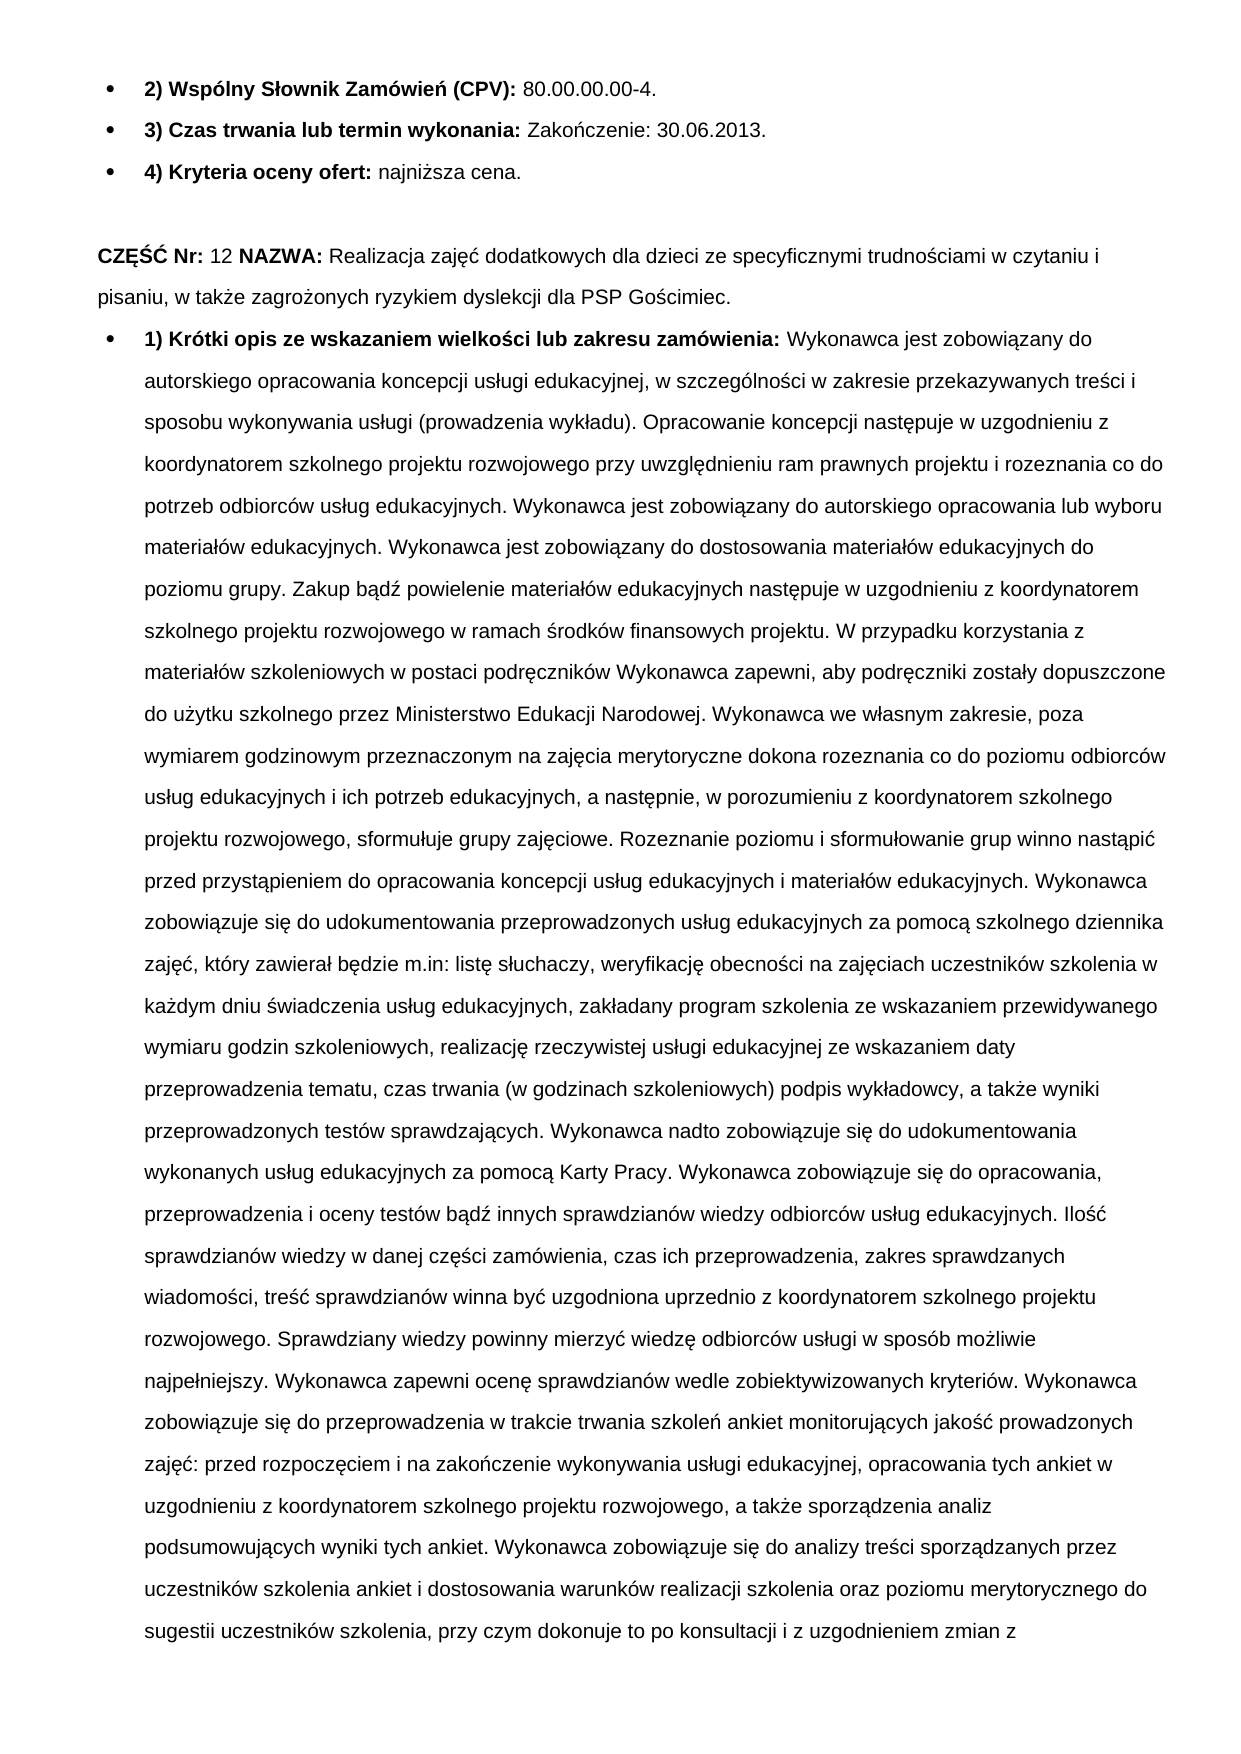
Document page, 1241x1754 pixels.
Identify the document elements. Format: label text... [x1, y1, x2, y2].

text CZĘŚĆ Nr: 12 NAZWA: Realizacja zajęć dodatkowych dla dzieci ze specyficznymi trudnościami w czytaniu i pisaniu, w także zagrożonych ryzykiem dyslekcji dla PSP Gościmiec. [97, 226, 1167, 309]
list 2) Wspólny Słownik Zamówień (CPV): 80.00.00.00-4. [107, 59, 1167, 101]
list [107, 309, 1167, 1642]
list 4) Kryteria oceny ofert: najniższa cena. [107, 142, 1167, 184]
list 3) Czas trwania lub termin wykonania: Zakończenie: 30.06.2013. [107, 101, 1167, 142]
